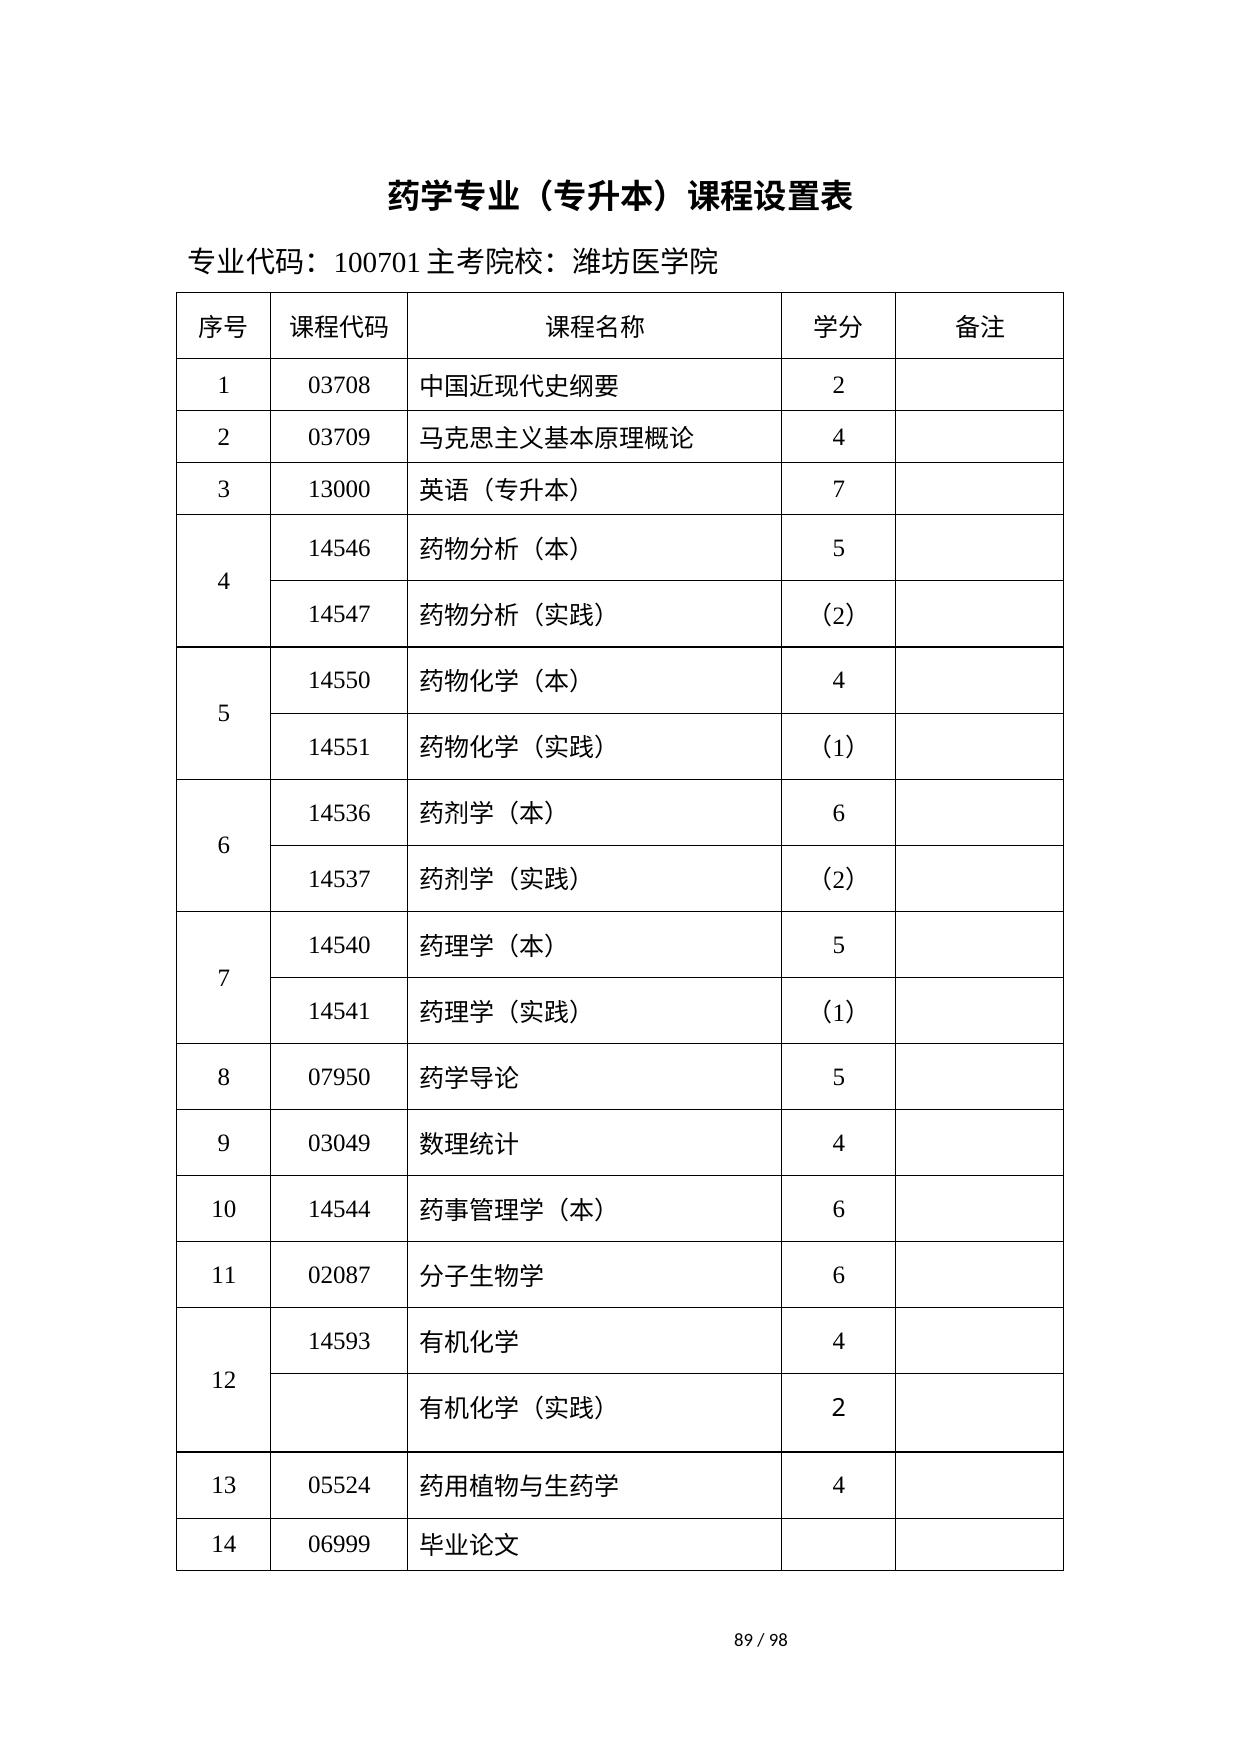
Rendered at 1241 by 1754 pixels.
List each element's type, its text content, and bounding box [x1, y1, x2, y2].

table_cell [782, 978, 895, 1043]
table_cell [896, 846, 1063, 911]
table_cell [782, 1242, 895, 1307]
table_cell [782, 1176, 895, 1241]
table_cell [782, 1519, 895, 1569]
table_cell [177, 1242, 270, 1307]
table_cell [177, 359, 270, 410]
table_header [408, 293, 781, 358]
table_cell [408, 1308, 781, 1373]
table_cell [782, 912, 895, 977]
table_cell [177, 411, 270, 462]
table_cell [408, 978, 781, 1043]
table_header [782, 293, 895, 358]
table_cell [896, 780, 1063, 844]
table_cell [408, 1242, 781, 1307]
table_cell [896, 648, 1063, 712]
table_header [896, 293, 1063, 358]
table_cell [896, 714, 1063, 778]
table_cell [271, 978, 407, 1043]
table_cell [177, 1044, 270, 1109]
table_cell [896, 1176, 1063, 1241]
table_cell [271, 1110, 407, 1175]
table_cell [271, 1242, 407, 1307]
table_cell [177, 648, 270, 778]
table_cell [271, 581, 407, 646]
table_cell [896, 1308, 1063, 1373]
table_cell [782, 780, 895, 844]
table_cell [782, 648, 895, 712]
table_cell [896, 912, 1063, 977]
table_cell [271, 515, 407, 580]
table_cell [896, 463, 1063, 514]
text 专业代码：100701主考院校：潍坊医学院 [187, 227, 1053, 292]
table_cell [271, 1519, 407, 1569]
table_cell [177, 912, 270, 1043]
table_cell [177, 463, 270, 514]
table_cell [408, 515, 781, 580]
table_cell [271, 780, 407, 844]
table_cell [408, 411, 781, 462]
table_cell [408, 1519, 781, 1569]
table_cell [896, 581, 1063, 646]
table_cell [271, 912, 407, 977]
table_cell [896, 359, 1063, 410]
text 药学专业（专升本）课程设置表 [187, 162, 1053, 227]
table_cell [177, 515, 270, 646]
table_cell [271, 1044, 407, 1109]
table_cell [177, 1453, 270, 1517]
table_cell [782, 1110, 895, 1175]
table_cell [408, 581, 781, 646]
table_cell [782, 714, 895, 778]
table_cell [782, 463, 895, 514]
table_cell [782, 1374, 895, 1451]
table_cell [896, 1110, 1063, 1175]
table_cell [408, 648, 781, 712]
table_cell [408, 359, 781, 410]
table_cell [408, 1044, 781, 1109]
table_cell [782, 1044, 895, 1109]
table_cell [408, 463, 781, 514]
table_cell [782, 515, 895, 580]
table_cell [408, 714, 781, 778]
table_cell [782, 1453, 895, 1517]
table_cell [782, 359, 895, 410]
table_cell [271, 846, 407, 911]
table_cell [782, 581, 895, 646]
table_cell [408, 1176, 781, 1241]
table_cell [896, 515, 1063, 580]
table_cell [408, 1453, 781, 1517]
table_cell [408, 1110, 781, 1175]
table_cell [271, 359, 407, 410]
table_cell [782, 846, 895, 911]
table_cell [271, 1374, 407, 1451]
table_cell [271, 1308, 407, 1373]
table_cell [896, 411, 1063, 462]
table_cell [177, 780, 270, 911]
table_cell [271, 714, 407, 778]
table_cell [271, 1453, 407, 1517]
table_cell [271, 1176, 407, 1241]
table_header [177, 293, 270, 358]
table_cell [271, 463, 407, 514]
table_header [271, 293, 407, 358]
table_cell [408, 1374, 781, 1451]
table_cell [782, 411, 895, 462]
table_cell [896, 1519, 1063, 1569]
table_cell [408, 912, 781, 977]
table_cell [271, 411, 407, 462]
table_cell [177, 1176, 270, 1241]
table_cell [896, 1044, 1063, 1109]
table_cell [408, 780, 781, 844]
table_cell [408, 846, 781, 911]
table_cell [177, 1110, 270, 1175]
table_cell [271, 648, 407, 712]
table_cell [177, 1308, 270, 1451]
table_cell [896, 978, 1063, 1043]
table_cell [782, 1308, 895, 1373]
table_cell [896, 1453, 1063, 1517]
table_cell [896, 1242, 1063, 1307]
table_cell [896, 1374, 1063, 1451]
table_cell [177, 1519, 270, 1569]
